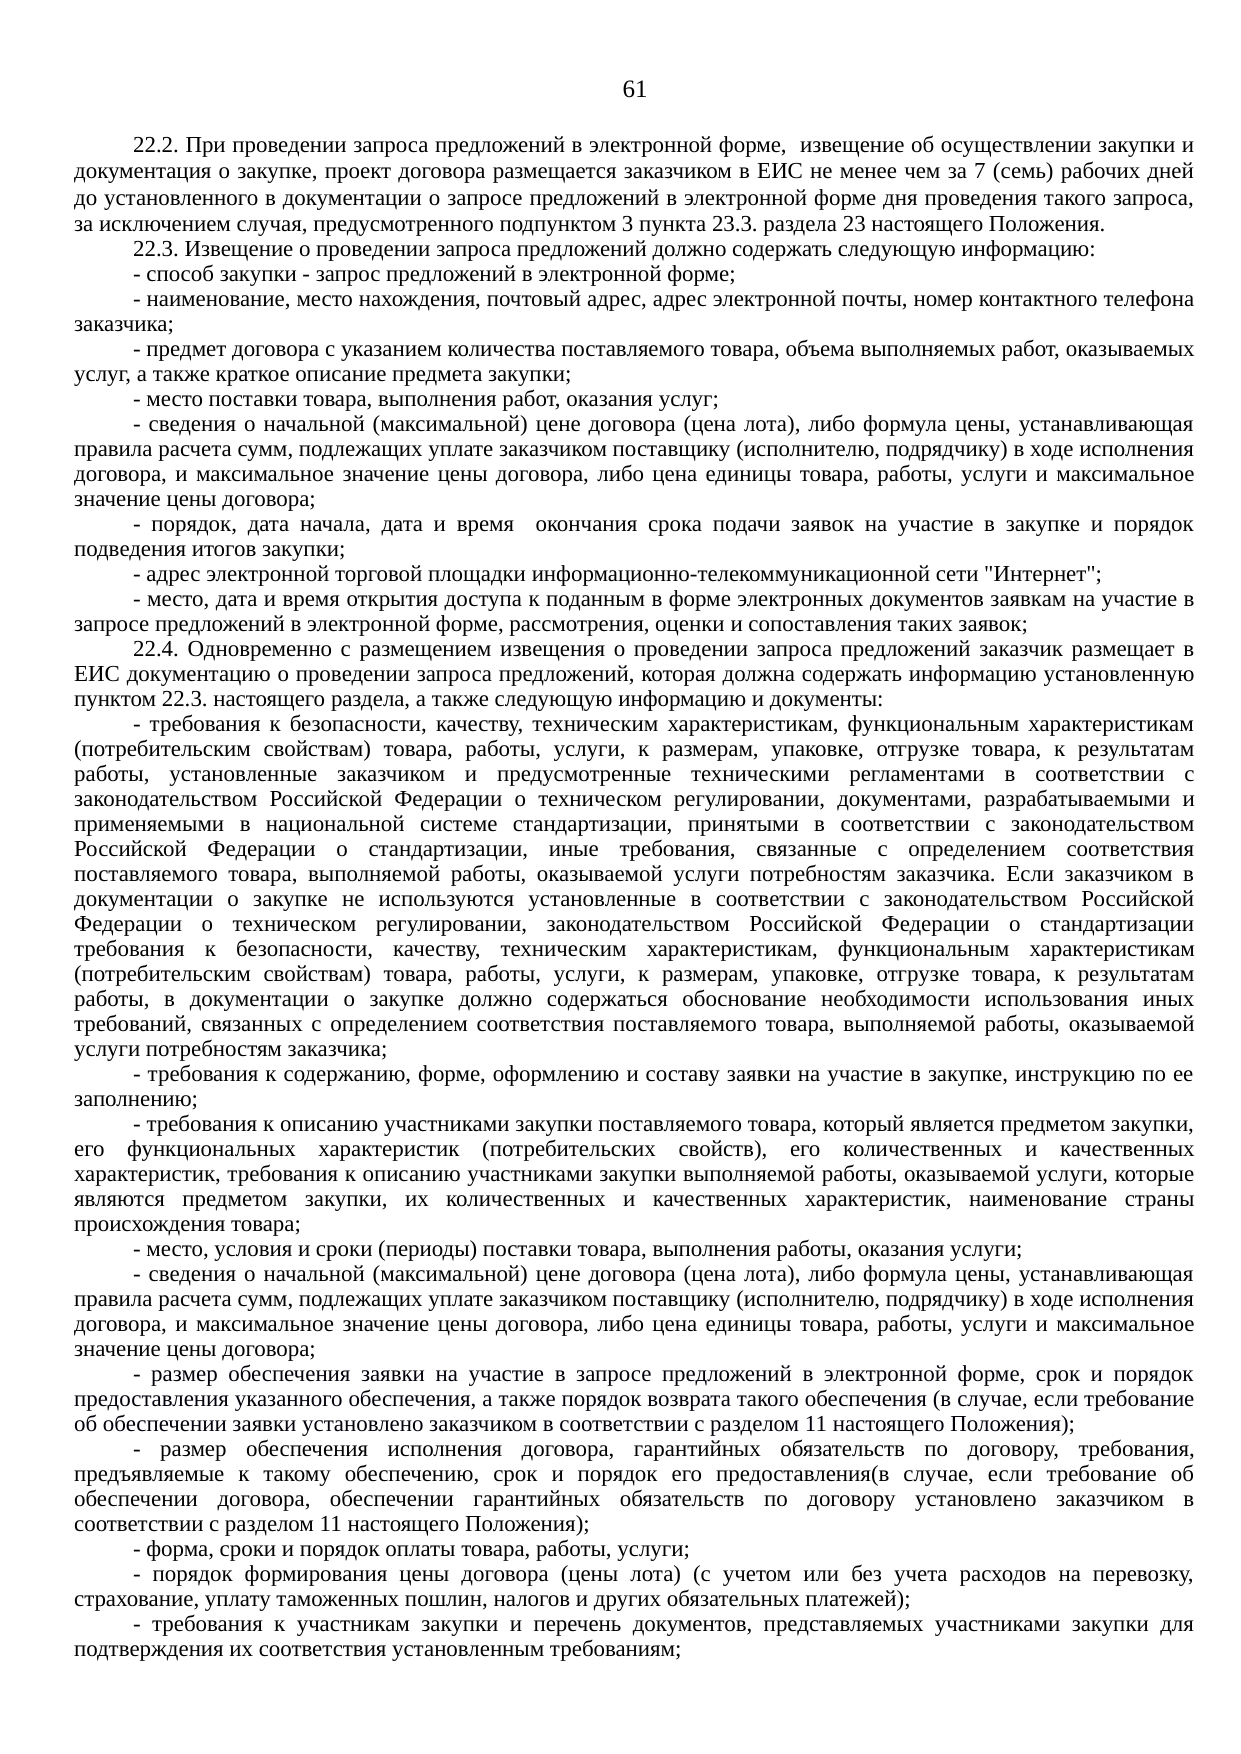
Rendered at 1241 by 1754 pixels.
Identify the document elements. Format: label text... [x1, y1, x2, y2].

text - способ закупки - запрос предложений в электронной форме; [74, 262, 1196, 287]
text 22.4. Одновременно с размещением извещения о проведении запроса предложений заказчик размещает в ЕИС документацию о проведении запроса предложений, которая должна содержать информацию установленную пунктом 22.3. настоящего раздела, а также следующую информацию и документы: [74, 637, 1196, 712]
text - место, дата и время открытия доступа к поданным в форме электронных документов заявкам на участие в запросе предложений в электронной форме, рассмотрения, оценки и сопоставления таких заявок; [74, 587, 1196, 637]
text - требования к описанию участниками закупки поставляемого товара, который является предметом закупки, его функциональных характеристик (потребительских свойств), его количественных и качественных характеристик, требования к описанию участниками закупки выполняемой работы, оказываемой услуги, которые являются предметом закупки, их количественных и качественных характеристик, наименование страны происхождения товара; [74, 1112, 1196, 1237]
text - место поставки товара, выполнения работ, оказания услуг; [74, 387, 1196, 412]
text - предмет договора с указанием количества поставляемого товара, объема выполняемых работ, оказываемых услуг, а также краткое описание предмета закупки; [74, 337, 1196, 387]
text - сведения о начальной (максимальной) цене договора (цена лота), либо формула цены, устанавливающая правила расчета сумм, подлежащих уплате заказчиком поставщику (исполнителю, подрядчику) в ходе исполнения договора, и максимальное значение цены договора, либо цена единицы товара, работы, услуги и максимальное значение цены договора; [74, 412, 1196, 512]
text - форма, сроки и порядок оплаты товара, работы, услуги; [74, 1537, 1196, 1562]
text - размер обеспечения исполнения договора, гарантийных обязательств по договору, требования, предъявляемые к такому обеспечению, срок и порядок его предоставления(в случае, если требование об обеспечении договора, обеспечении гарантийных обязательств по договору установлено заказчиком в соответствии с разделом 11 настоящего Положения); [74, 1437, 1196, 1537]
text - размер обеспечения заявки на участие в запросе предложений в электронной форме, срок и порядок предоставления указанного обеспечения, а также порядок возврата такого обеспечения (в случае, если требование об обеспечении заявки установлено заказчиком в соответствии с разделом 11 настоящего Положения); [74, 1362, 1196, 1437]
text 22.2. При проведении запроса предложений в электронной форме, извещение об осуществлении закупки и документация о закупке, проект договора размещается заказчиком в ЕИС не менее чем за 7 (семь) рабочих дней до установленного в документации о запросе предложений в электронной форме дня проведения такого запроса, за исключением случая, предусмотренного подпунктом 3 пункта 23.3. раздела 23 настоящего Положения. [74, 131, 1196, 237]
text - требования к содержанию, форме, оформлению и составу заявки на участие в закупке, инструкцию по ее заполнению; [74, 1062, 1196, 1112]
text - наименование, место нахождения, почтовый адрес, адрес электронной почты, номер контактного телефона заказчика; [74, 287, 1196, 337]
text - порядок, дата начала, дата и время окончания срока подачи заявок на участие в закупке и порядок подведения итогов закупки; [74, 512, 1196, 562]
text - адрес электронной торговой площадки информационно-телекоммуникационной сети "Интернет"; [74, 562, 1196, 587]
text - место, условия и сроки (периоды) поставки товара, выполнения работы, оказания услуги; [74, 1237, 1196, 1262]
text - требования к участникам закупки и перечень документов, представляемых участниками закупки для подтверждения их соответствия установленным требованиям; [74, 1612, 1196, 1662]
text - требования к безопасности, качеству, техническим характеристикам, функциональным характеристикам (потребительским свойствам) товара, работы, услуги, к размерам, упаковке, отгрузке товара, к результатам работы, установленные заказчиком и предусмотренные техническими регламентами в соответствии с законодательством Российской Федерации о техническом регулировании, документами, разрабатываемыми и применяемыми в национальной системе стандартизации, принятыми в соответствии с законодательством Российской Федерации о стандартизации, иные требования, связанные с определением соответствия поставляемого товара, выполняемой работы, оказываемой услуги потребностям заказчика. Если заказчиком в документации о закупке не используются установленные в соответствии с законодательством Российской Федерации о техническом регулировании, законодательством Российской Федерации о стандартизации требования к безопасности, качеству, техническим характеристикам, функциональным характеристикам (потребительским свойствам) товара, работы, услуги, к размерам, упаковке, отгрузке товара, к результатам работы, в документации о закупке должно содержаться обоснование необходимости использования иных требований, связанных с определением соответствия поставляемого товара, выполняемой работы, оказываемой услуги потребностям заказчика; [74, 712, 1196, 1062]
text - сведения о начальной (максимальной) цене договора (цена лота), либо формула цены, устанавливающая правила расчета сумм, подлежащих уплате заказчиком поставщику (исполнителю, подрядчику) в ходе исполнения договора, и максимальное значение цены договора, либо цена единицы товара, работы, услуги и максимальное значение цены договора; [74, 1262, 1196, 1362]
text 22.3. Извещение о проведении запроса предложений должно содержать следующую информацию: [74, 237, 1196, 262]
text - порядок формирования цены договора (цены лота) (с учетом или без учета расходов на перевозку, страхование, уплату таможенных пошлин, налогов и других обязательных платежей); [74, 1562, 1196, 1612]
